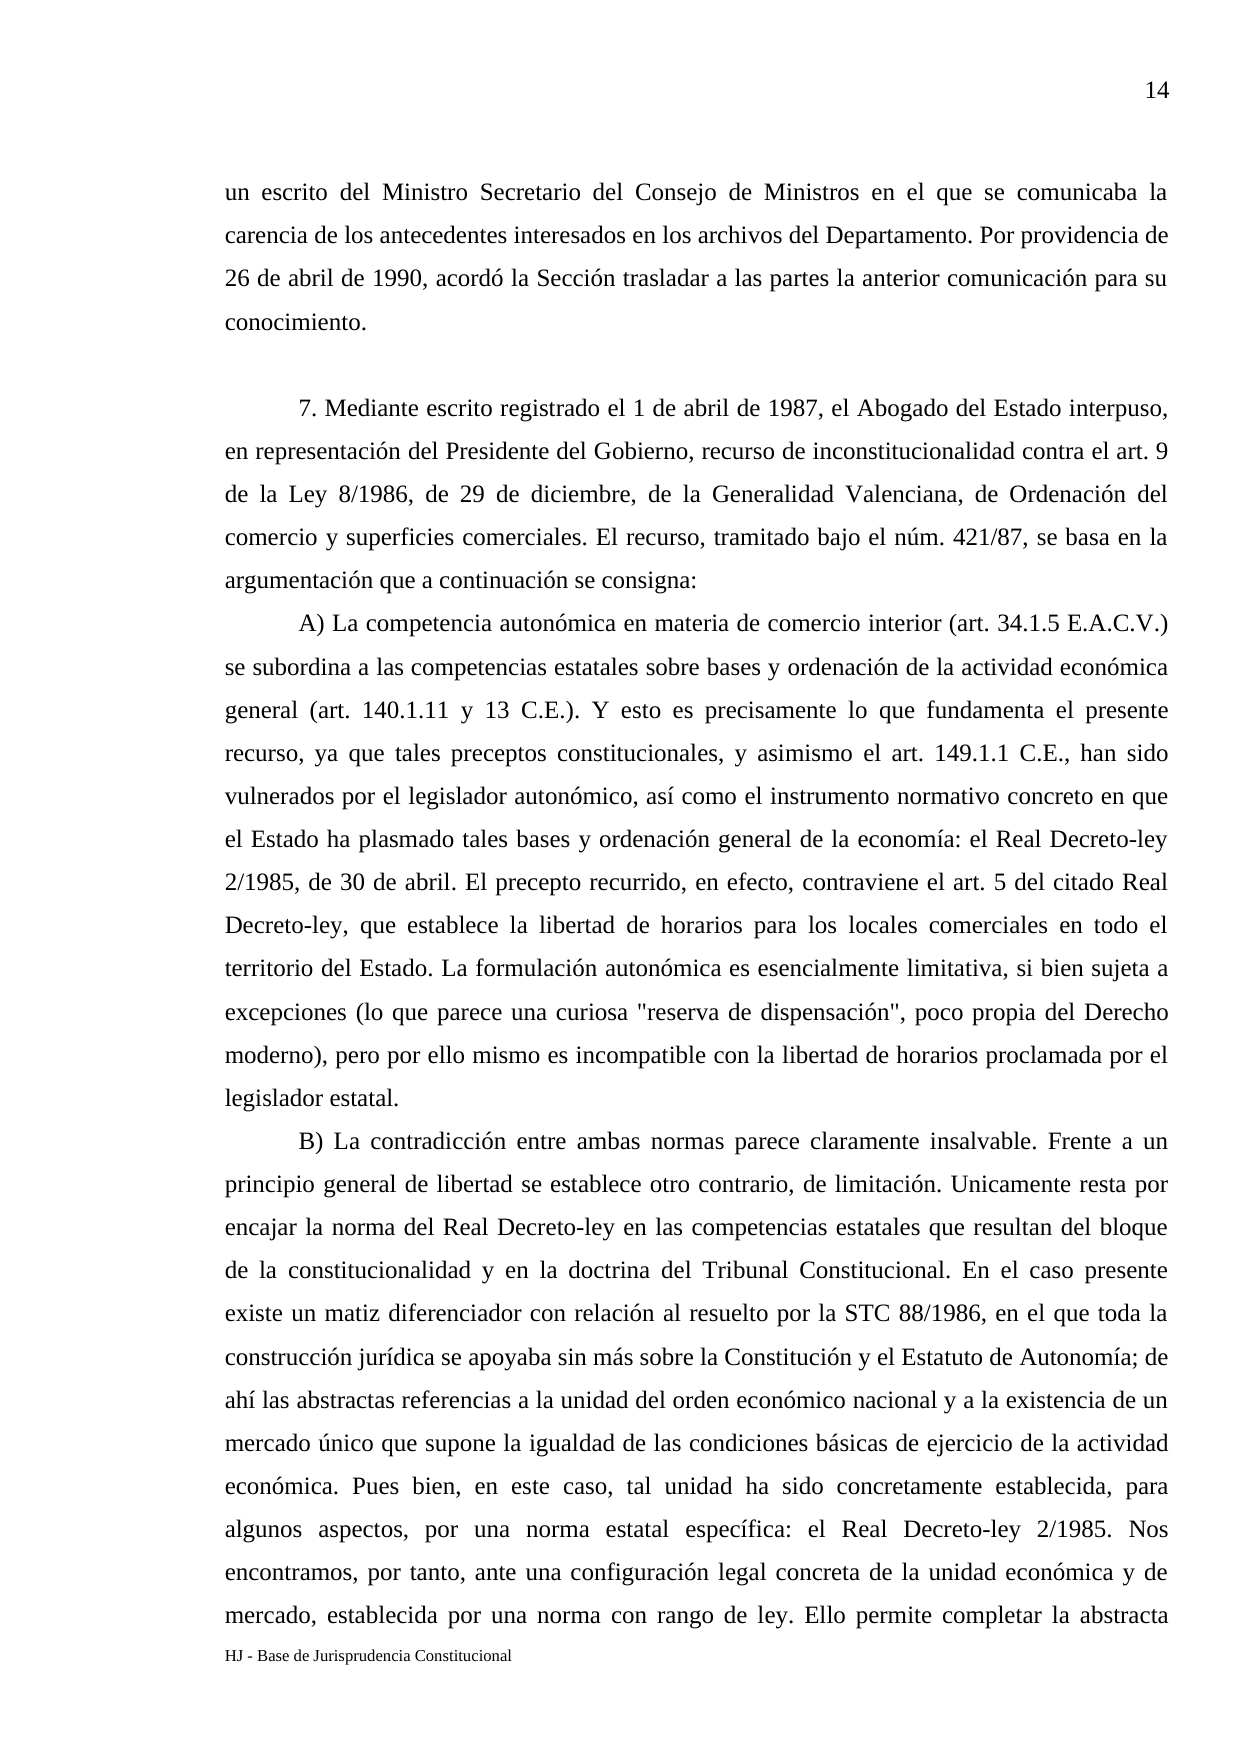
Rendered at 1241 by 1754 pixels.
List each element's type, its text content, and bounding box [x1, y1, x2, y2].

text 7. Mediante escrito registrado el 1 de abril de 1987, el Abogado del Estado interpuso, en representación del Presidente del Gobierno, recurso de inconstitucionalidad contra el art. 9 de la Ley 8/1986, de 29 de diciembre, de la Generalidad Valenciana, de Ordenación del comercio y superficies comerciales. El recurso, tramitado bajo el núm. 421/87, se basa en la argumentación que a continuación se consigna: [224, 393, 1169, 594]
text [224, 1126, 1169, 1629]
text A) La competencia autonómica en materia de comercio interior (art. 34.1.5 E.A.C.V.) se subordina a las competencias estatales sobre bases y ordenación de la actividad económica general (art. 140.1.11 y 13 C.E.). Y esto es precisamente lo que fundamenta el presente recurso, ya que tales preceptos constitucionales, y asimismo el art. 149.1.1 C.E., han sido vulnerados por el legislador autonómico, así como el instrumento normativo concreto en que el Estado ha plasmado tales bases y ordenación general de la economía: el Real Decreto-ley 2/1985, de 30 de abril. El precepto recurrido, en efecto, contraviene el art. 5 del citado Real Decreto-ley, que establece la libertad de horarios para los locales comerciales en todo el territorio del Estado. La formulación autonómica es esencialmente limitativa, si bien sujeta a excepciones (lo que parece una curiosa "reserva de dispensación", poco propia del Derecho moderno), pero por ello mismo es incompatible con la libertad de horarios proclamada por el legislador estatal. [224, 608, 1169, 1112]
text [224, 177, 1169, 335]
